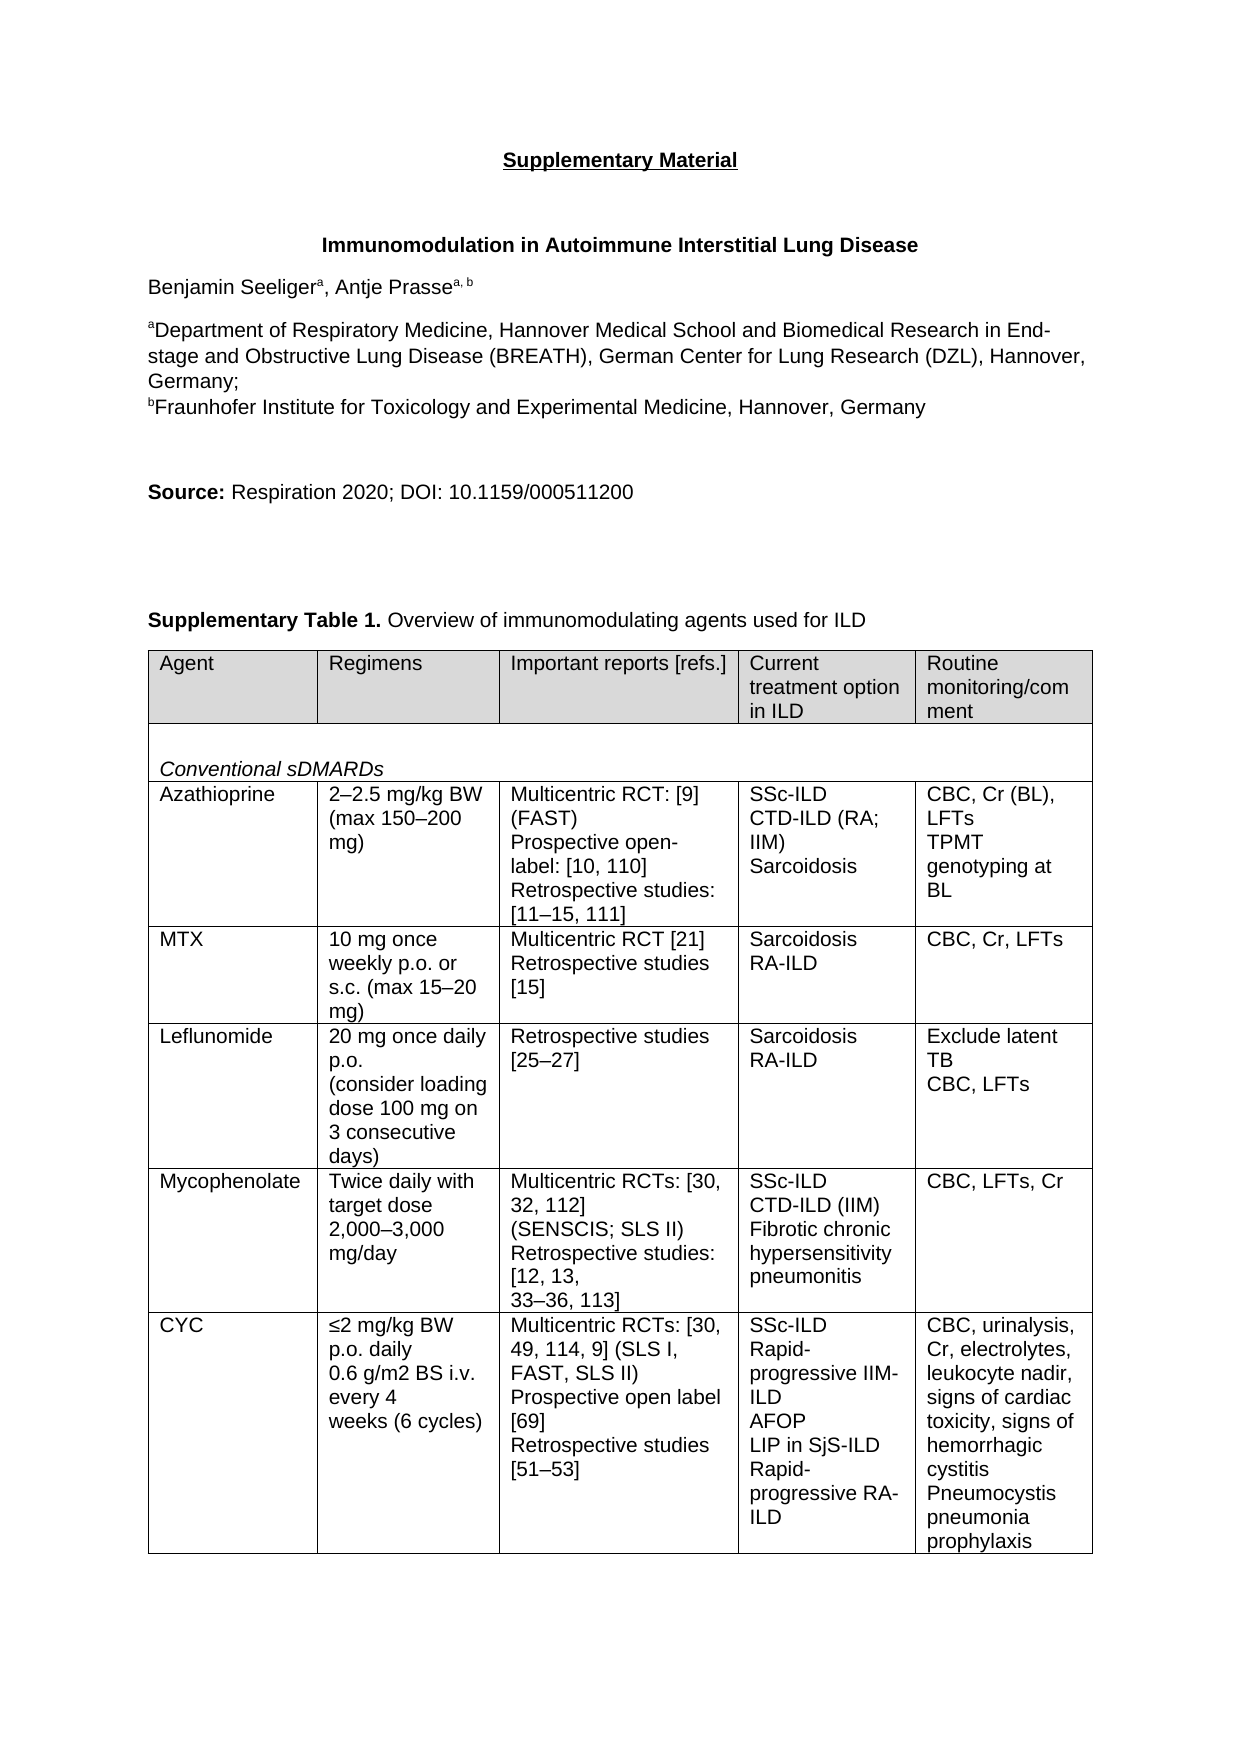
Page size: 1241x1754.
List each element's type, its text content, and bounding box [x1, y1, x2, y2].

table_cell SSc-ILD CTD-ILD (RA; IIM) Sarcoidosis [739, 782, 915, 926]
table_cell 20 mg once daily p.o. (consider loading dose 100 mg on 3 consecutive days) [318, 1024, 499, 1167]
table_cell Leflunomide [149, 1024, 317, 1167]
text Immunomodulation in Autoimmune Interstitial Lung Disease [148, 233, 1093, 257]
table_cell Mycophenolate [149, 1169, 317, 1312]
text bFraunhofer Institute for Toxicology and Experimental Medicine, Hannover, Germany [148, 395, 1093, 419]
table_cell Multicentric RCT: [9] (FAST) Prospective open-label: [10, 110] Retrospective studies: [11–15, 111] [500, 782, 738, 926]
table_cell Retrospective studies [25–27] [500, 1024, 738, 1167]
table_cell Exclude latent TB CBC, LFTs [916, 1024, 1092, 1167]
text Supplementary Material [148, 148, 1093, 172]
text Benjamin Seeligera, Antje Prassea, b [148, 275, 1093, 299]
table_cell CBC, LFTs, Cr [916, 1169, 1092, 1312]
table_cell 2–2.5 mg/kg BW (max 150–200 mg) [318, 782, 499, 926]
table_cell CYC [149, 1313, 317, 1553]
table_cell CBC, Cr (BL), LFTs TPMT genotyping at BL [916, 782, 1092, 926]
table_header Routine monitoring/comment [916, 651, 1092, 723]
table_header Current treatment option in ILD [739, 651, 915, 723]
table_cell SSc-ILD CTD-ILD (IIM) Fibrotic chronic hypersensitivity pneumonitis [739, 1169, 915, 1312]
table_cell Multicentric RCTs: [30, 32, 112] (SENSCIS; SLS II) Retrospective studies: [12, 13, 33–36, 113] [500, 1169, 738, 1312]
table_header Important reports [refs.] [500, 651, 738, 723]
text Source: Respiration 2020; DOI: 10.1159/000511200 [148, 480, 1093, 504]
table_cell Multicentric RCT [21] Retrospective studies [15] [500, 927, 738, 1023]
table_cell Sarcoidosis RA-ILD [739, 1024, 915, 1167]
table_cell CBC, Cr, LFTs [916, 927, 1092, 1023]
table_cell Twice daily with target dose 2,000–3,000 mg/day [318, 1169, 499, 1312]
table_cell 10 mg once weekly p.o. or s.c. (max 15–20 mg) [318, 927, 499, 1023]
table_header Agent [149, 651, 317, 723]
text Supplementary Table 1. Overview of immunomodulating agents used for ILD [148, 608, 1093, 632]
table_cell Azathioprine [149, 782, 317, 926]
table_cell ≤2 mg/kg BW p.o. daily 0.6 g/m2 BS i.v. every 4 weeks (6 cycles) [318, 1313, 499, 1553]
table_cell CBC, urinalysis, Cr, electrolytes, leukocyte nadir, signs of cardiac toxicity, signs of hemorrhagic cystitis Pneumocystis pneumonia prophylaxis [916, 1313, 1092, 1553]
table_cell MTX [149, 927, 317, 1023]
table_cell Multicentric RCTs: [30, 49, 114, 9] (SLS I, FAST, SLS II) Prospective open label [69] Retrospective studies [51–53] [500, 1313, 738, 1553]
table_cell Sarcoidosis RA-ILD [739, 927, 915, 1023]
text aDepartment of Respiratory Medicine, Hannover Medical School and Biomedical Research in End-stage and Obstructive Lung Disease (BREATH), German Center for Lung Research (DZL), Hannover, Germany; [148, 318, 1093, 393]
table_cell Conventional sDMARDs [149, 724, 1092, 781]
table_cell SSc-ILD Rapid-progressive IIM-ILD AFOP LIP in SjS-ILD Rapid-progressive RA-ILD [739, 1313, 915, 1553]
table_header Regimens [318, 651, 499, 723]
